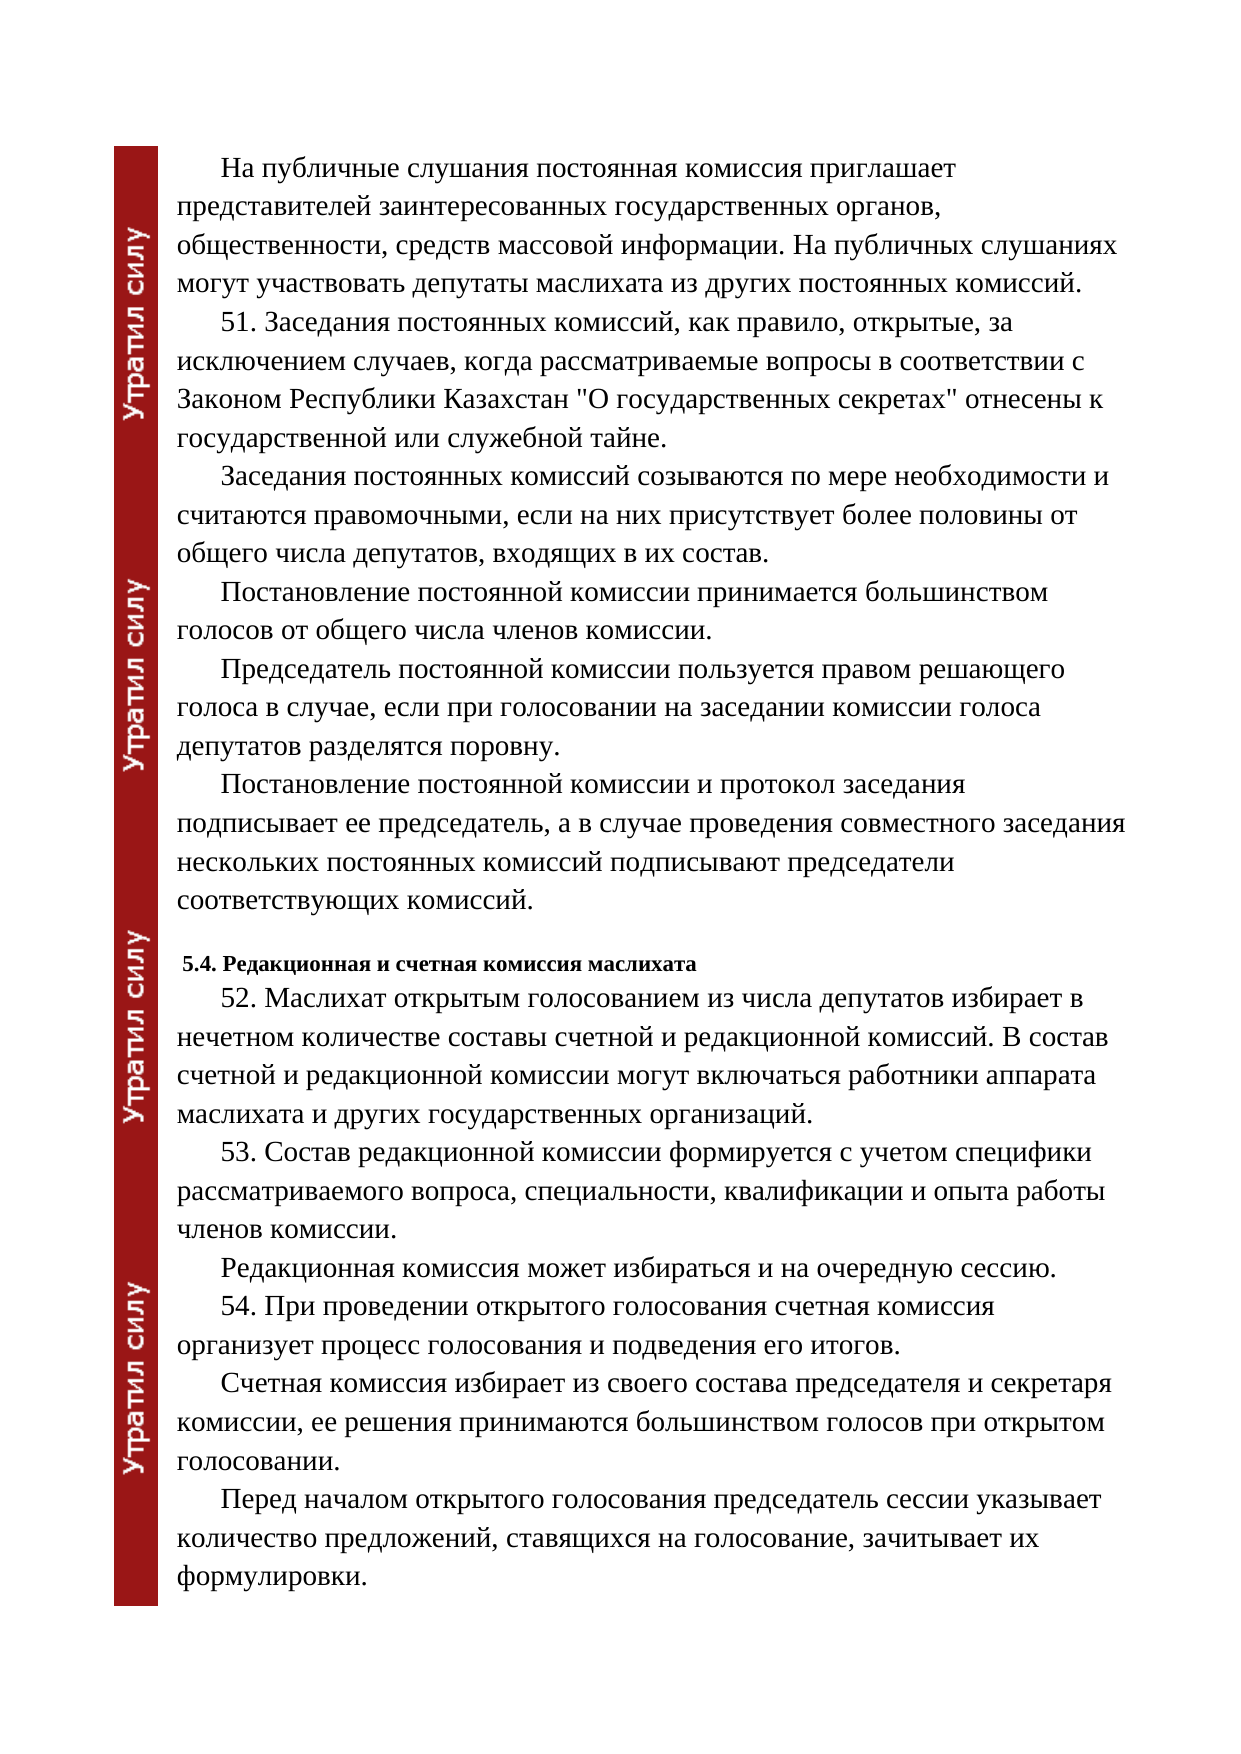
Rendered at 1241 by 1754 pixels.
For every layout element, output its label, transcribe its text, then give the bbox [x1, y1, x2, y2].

picture [114, 1592, 158, 1606]
text 5.4. Редакционная и счетная комиссия маслихата [112, 950, 1128, 976]
picture [114, 146, 158, 150]
picture [114, 976, 158, 980]
picture [114, 946, 158, 950]
